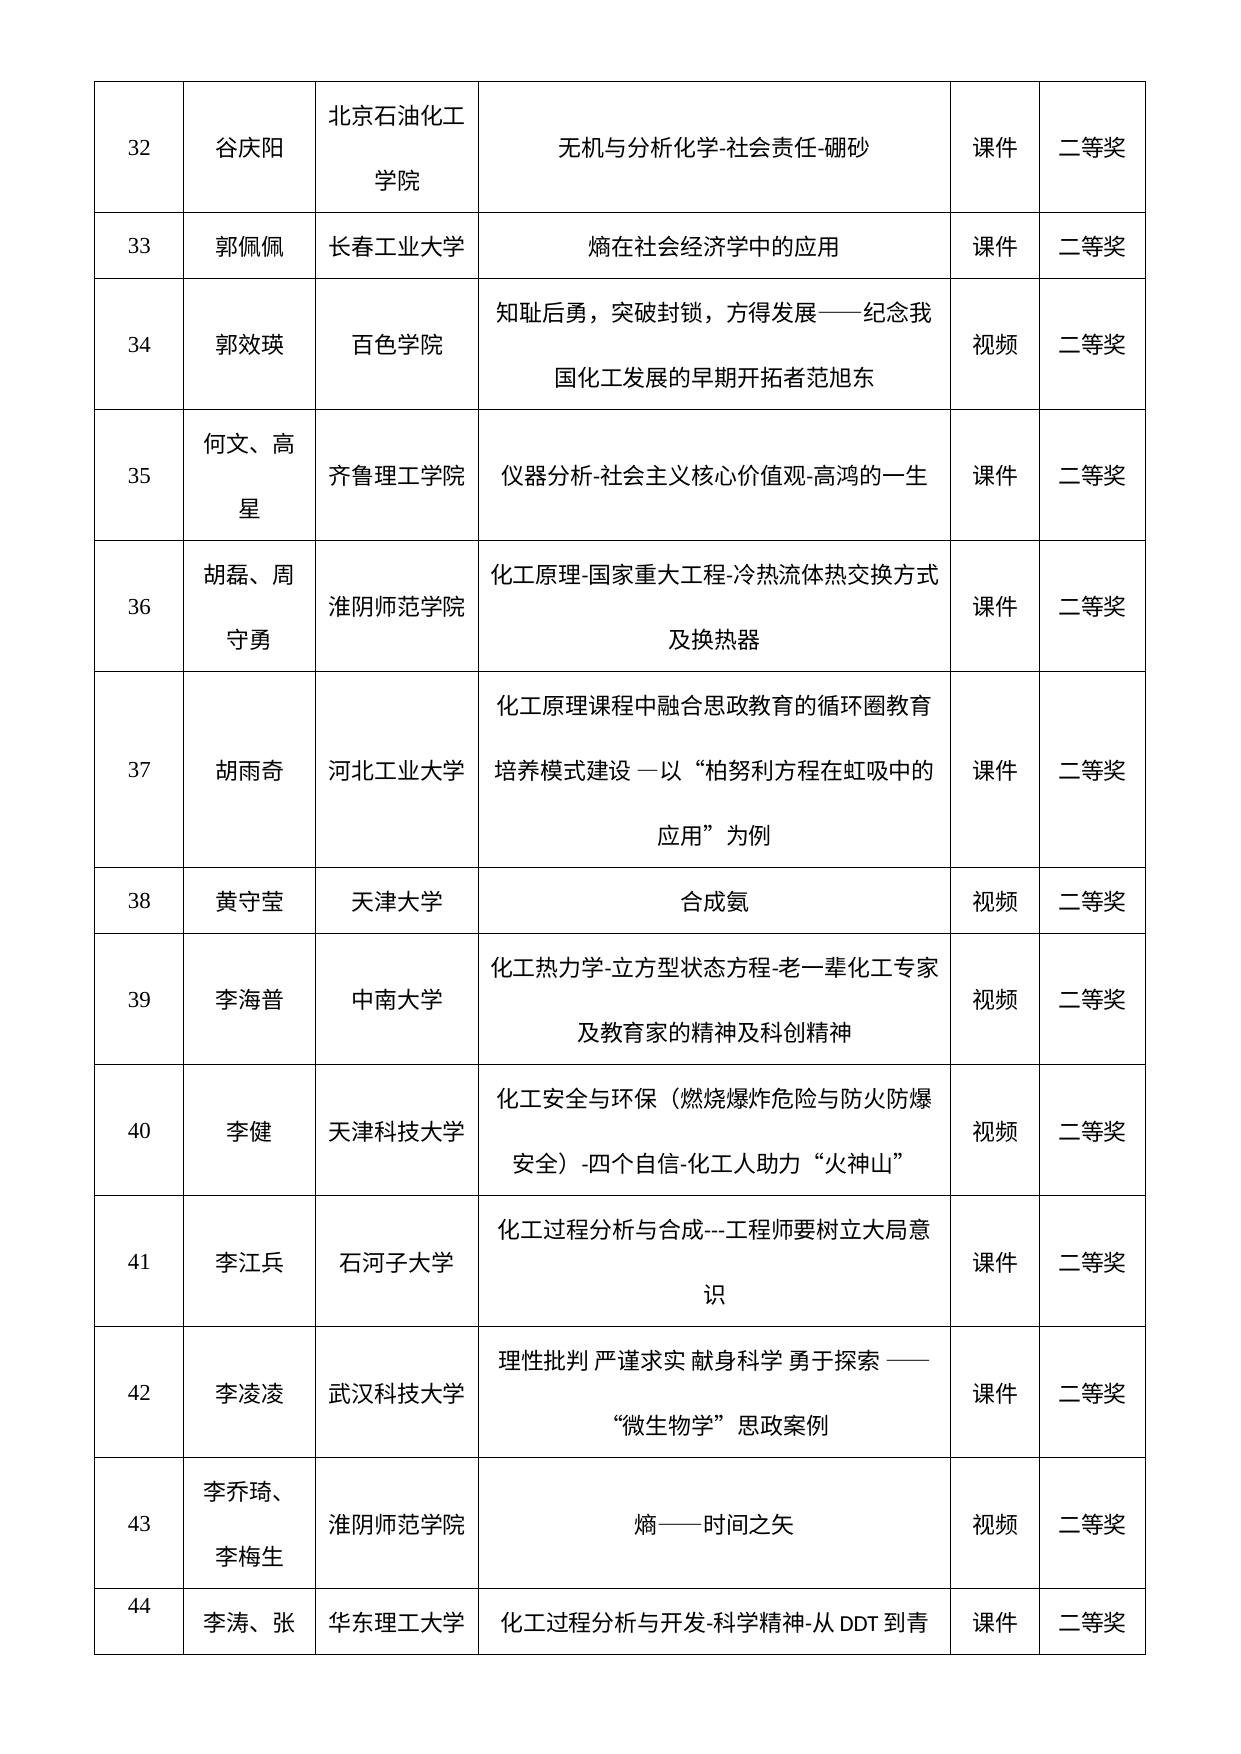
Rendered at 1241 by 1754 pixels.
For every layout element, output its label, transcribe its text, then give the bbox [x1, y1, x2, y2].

table_cell 32 [95, 82, 183, 212]
table_cell 课件 [951, 82, 1039, 212]
table_cell 黄守莹 [184, 868, 315, 933]
table_cell 二等奖 [1040, 1327, 1145, 1457]
table_cell 34 [95, 279, 183, 409]
table_cell 41 [95, 1196, 183, 1326]
table_cell 课件 [951, 213, 1039, 278]
table_cell 视频 [951, 279, 1039, 409]
table_cell 郭效瑛 [184, 279, 315, 409]
table_cell 化工原理-国家重大工程-冷热流体热交换方式及换热器 [479, 541, 950, 671]
table_cell 39 [95, 934, 183, 1064]
table_cell 视频 [951, 1065, 1039, 1195]
table_cell 视频 [951, 934, 1039, 1064]
table_cell 化工过程分析与合成---工程师要树立大局意识 [479, 1196, 950, 1326]
table_cell 化工热力学-立方型状态方程-老一辈化工专家及教育家的精神及科创精神 [479, 934, 950, 1064]
table_cell 35 [95, 410, 183, 540]
table_cell 二等奖 [1040, 672, 1145, 867]
table_cell 河北工业大学 [316, 672, 478, 867]
table_cell 北京石油化工学院 [316, 82, 478, 212]
table_cell 华东理工大学 [316, 1589, 478, 1654]
table_cell 李涛、张海涛 [184, 1589, 315, 1654]
table_cell 化工安全与环保（燃烧爆炸危险与防火防爆安全）-四个自信-化工人助力“火神山” [479, 1065, 950, 1195]
table_cell 课件 [951, 410, 1039, 540]
table_cell 郭佩佩 [184, 213, 315, 278]
table_cell 合成氨 [479, 868, 950, 933]
table_cell 二等奖 [1040, 1589, 1145, 1654]
table_cell 44 [95, 1589, 183, 1654]
table_cell 课件 [951, 1327, 1039, 1457]
table_cell 李健 [184, 1065, 315, 1195]
table_cell 熵在社会经济学中的应用 [479, 213, 950, 278]
table_cell 何文、高星 [184, 410, 315, 540]
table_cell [479, 1589, 950, 1654]
table_cell 天津科技大学 [316, 1065, 478, 1195]
table_cell 33 [95, 213, 183, 278]
table_cell 二等奖 [1040, 1065, 1145, 1195]
table_cell 李凌凌 [184, 1327, 315, 1457]
table_cell 李海普 [184, 934, 315, 1064]
table_cell 二等奖 [1040, 1196, 1145, 1326]
table_cell 二等奖 [1040, 279, 1145, 409]
table_cell 视频 [951, 868, 1039, 933]
table_cell 仪器分析-社会主义核心价值观-高鸿的一生 [479, 410, 950, 540]
table_cell 熵——时间之矢 [479, 1458, 950, 1588]
table_cell 40 [95, 1065, 183, 1195]
table_cell 43 [95, 1458, 183, 1588]
table_cell 淮阴师范学院 [316, 1458, 478, 1588]
table_cell 化工原理课程中融合思政教育的循环圈教育培养模式建设 —以“柏努利方程在虹吸中的应用”为例 [479, 672, 950, 867]
table_cell 百色学院 [316, 279, 478, 409]
table_cell 课件 [951, 1196, 1039, 1326]
table_cell 中南大学 [316, 934, 478, 1064]
table_cell 二等奖 [1040, 868, 1145, 933]
table_cell 课件 [951, 1589, 1039, 1654]
table_cell 理性批判 严谨求实 献身科学 勇于探索 ——“微生物学”思政案例 [479, 1327, 950, 1457]
table_cell 二等奖 [1040, 213, 1145, 278]
table_cell 课件 [951, 541, 1039, 671]
table_cell 课件 [951, 672, 1039, 867]
table_cell 胡雨奇 [184, 672, 315, 867]
table_cell 视频 [951, 1458, 1039, 1588]
table_cell 石河子大学 [316, 1196, 478, 1326]
table_cell 38 [95, 868, 183, 933]
table_cell 二等奖 [1040, 410, 1145, 540]
table_cell 齐鲁理工学院 [316, 410, 478, 540]
table_cell 胡磊、周守勇 [184, 541, 315, 671]
table_cell 淮阴师范学院 [316, 541, 478, 671]
table_cell 李江兵 [184, 1196, 315, 1326]
table_cell 武汉科技大学 [316, 1327, 478, 1457]
table_cell 李乔琦、李梅生 [184, 1458, 315, 1588]
table_cell 37 [95, 672, 183, 867]
table_cell 知耻后勇，突破封锁，方得发展——纪念我国化工发展的早期开拓者范旭东 [479, 279, 950, 409]
table_cell 谷庆阳 [184, 82, 315, 212]
table_cell 36 [95, 541, 183, 671]
table_cell 二等奖 [1040, 934, 1145, 1064]
table_cell 长春工业大学 [316, 213, 478, 278]
table_cell 天津大学 [316, 868, 478, 933]
table_cell 无机与分析化学-社会责任-硼砂 [479, 82, 950, 212]
table_cell 二等奖 [1040, 82, 1145, 212]
table_cell 二等奖 [1040, 1458, 1145, 1588]
table_cell 42 [95, 1327, 183, 1457]
table_cell 二等奖 [1040, 541, 1145, 671]
